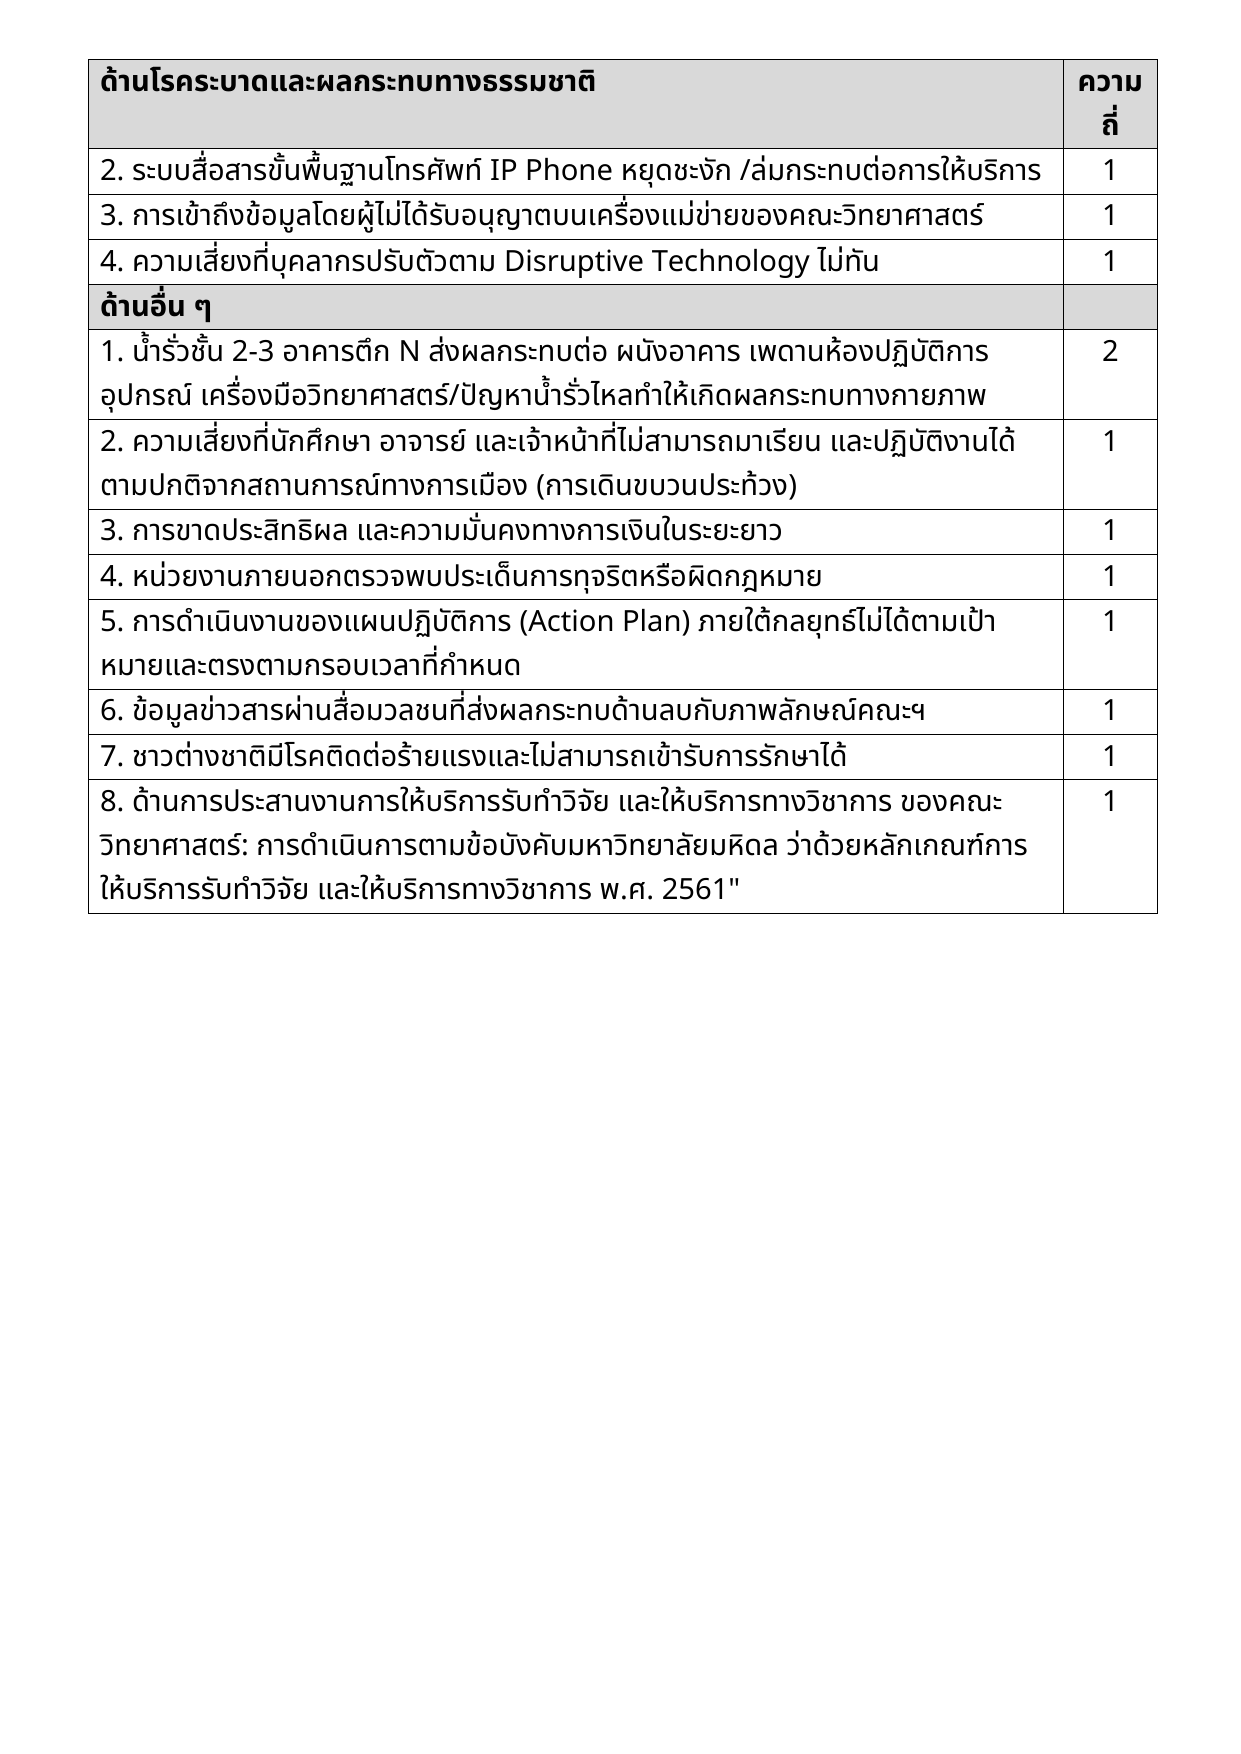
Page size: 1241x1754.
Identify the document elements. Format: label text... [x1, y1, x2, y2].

table_cell 1 [1064, 240, 1157, 284]
table_header ความถี่ [1064, 60, 1157, 148]
table_cell 1. น้ำรั่วชั้น 2-3 อาคารตึก N ส่งผลกระทบต่อ ผนังอาคาร เพดานห้องปฏิบัติการ อุปกรณ์ เครื่องมือวิทยาศาสตร์/ปัญหาน้ำรั่วไหลทำให้เกิดผลกระทบทางกายภาพ [89, 330, 1063, 419]
table_cell 1 [1064, 600, 1157, 688]
table_cell 1 [1064, 555, 1157, 599]
table_cell 5. การดำเนินงานของแผนปฏิบัติการ (Action Plan) ภายใต้กลยุทธ์ไม่ได้ตามเป้าหมายและตรงตามกรอบเวลาที่กำหนด [89, 600, 1063, 688]
table_cell 8. ด้านการประสานงานการให้บริการรับทำวิจัย และให้บริการทางวิชาการ ของคณะวิทยาศาสตร์: การดำเนินการตามข้อบังคับมหาวิทยาลัยมหิดล ว่าด้วยหลักเกณฑ์การให้บริการรับทำวิจัย และให้บริการทางวิชาการ พ.ศ. 2561" [89, 780, 1063, 913]
table_cell 1 [1064, 149, 1157, 193]
table_cell [1064, 285, 1157, 329]
table_header ด้านโรคระบาดและผลกระทบทางธรรมชาติ [89, 60, 1063, 148]
table_cell 2 [1064, 330, 1157, 419]
table_cell 1 [1064, 735, 1157, 779]
table_cell 4. หน่วยงานภายนอกตรวจพบประเด็นการทุจริตหรือผิดกฎหมาย [89, 555, 1063, 599]
table_cell 1 [1064, 690, 1157, 734]
table_cell 1 [1064, 510, 1157, 554]
table_cell 2. ความเสี่ยงที่นักศึกษา อาจารย์ และเจ้าหน้าที่ไม่สามารถมาเรียน และปฏิบัติงานได้ตามปกติจากสถานการณ์ทางการเมือง (การเดินขบวนประท้วง) [89, 420, 1063, 508]
table_cell 3. การขาดประสิทธิผล และความมั่นคงทางการเงินในระยะยาว [89, 510, 1063, 554]
table_cell 1 [1064, 420, 1157, 508]
table_cell 1 [1064, 195, 1157, 239]
table_cell 2. ระบบสื่อสารขั้นพื้นฐานโทรศัพท์ IP Phone หยุดชะงัก /ล่มกระทบต่อการให้บริการ [89, 149, 1063, 193]
table_cell ด้านอื่น ๆ [89, 285, 1063, 329]
table_cell 6. ข้อมูลข่าวสารผ่านสื่อมวลชนที่ส่งผลกระทบด้านลบกับภาพลักษณ์คณะฯ [89, 690, 1063, 734]
table_cell 4. ความเสี่ยงที่บุคลากรปรับตัวตาม Disruptive Technology ไม่ทัน [89, 240, 1063, 284]
table_cell 3. การเข้าถึงข้อมูลโดยผู้ไม่ได้รับอนุญาตบนเครื่องแม่ข่ายของคณะวิทยาศาสตร์ [89, 195, 1063, 239]
table_cell 7. ชาวต่างชาติมีโรคติดต่อร้ายแรงและไม่สามารถเข้ารับการรักษาได้ [89, 735, 1063, 779]
table_cell 1 [1064, 780, 1157, 913]
